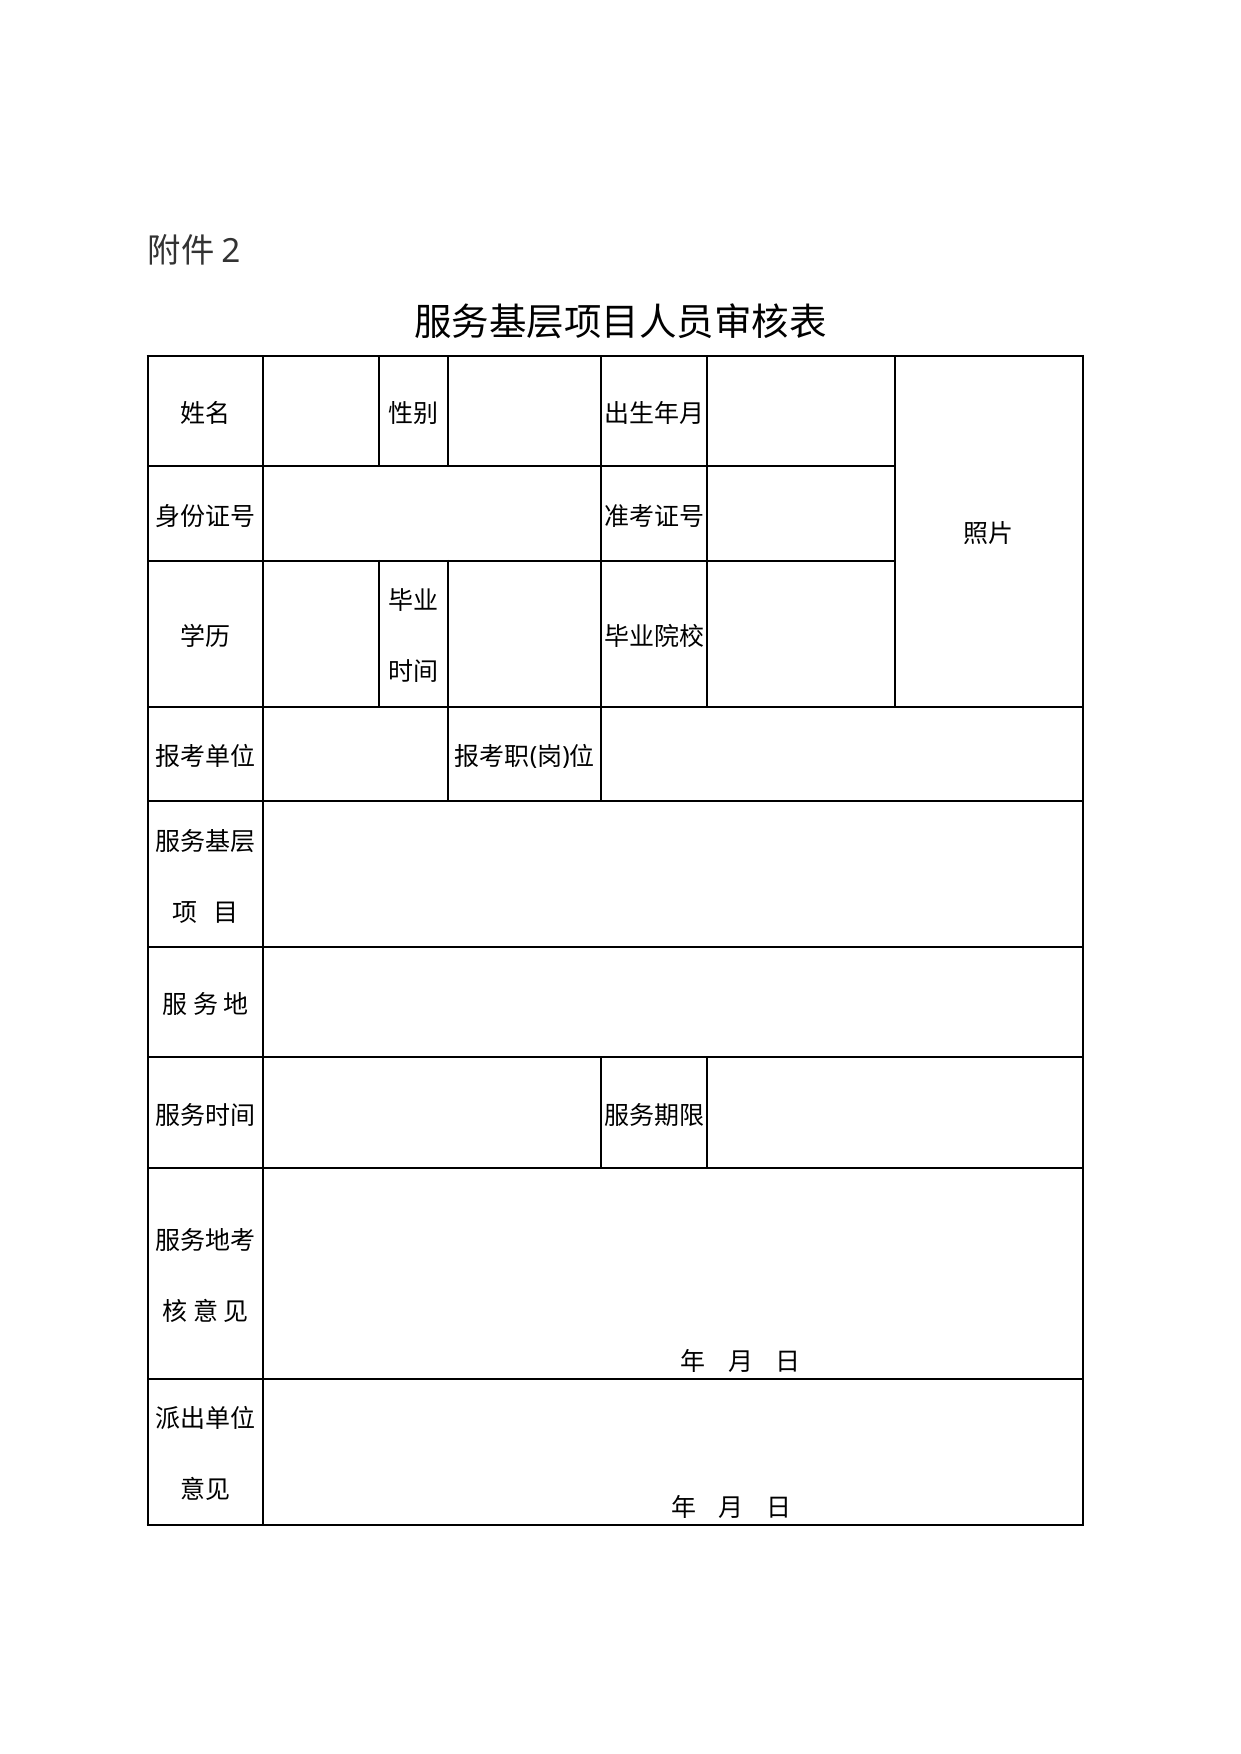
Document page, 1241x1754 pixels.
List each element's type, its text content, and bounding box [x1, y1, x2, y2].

table_cell [264, 948, 1082, 1056]
table_header [264, 357, 378, 465]
table_cell 服务期限 [602, 1058, 706, 1167]
table_header 照片 [896, 357, 1082, 706]
table_header [449, 357, 600, 465]
table_cell 身份证号 [149, 467, 262, 560]
table_cell 准考证号 [602, 467, 706, 560]
table_cell 年 月 日 [264, 1169, 1082, 1378]
table_header [708, 357, 894, 465]
table_cell 服务地考核 意 见 [149, 1169, 262, 1378]
table_cell [449, 562, 600, 706]
table_cell [264, 708, 447, 800]
table_cell [264, 1058, 600, 1167]
table_cell 派出单位意见 [149, 1380, 262, 1524]
table_cell 报考职(岗)位 [449, 708, 600, 800]
table_cell [708, 1058, 1082, 1167]
table_cell [264, 802, 1082, 946]
text 服务基层项目人员审核表 [148, 284, 1093, 355]
table_cell [602, 708, 1082, 800]
table_cell [708, 467, 894, 560]
table_cell [708, 562, 894, 706]
table_cell 学历 [149, 562, 262, 706]
table_cell 毕业时间 [380, 562, 447, 706]
table_cell 服务时间 [149, 1058, 262, 1167]
table_header 性别 [380, 357, 447, 465]
table_cell 服务基层项 目 [149, 802, 262, 946]
table_cell 报考单位 [149, 708, 262, 800]
table_header 姓名 [149, 357, 262, 465]
table_header 出生年月 [602, 357, 706, 465]
table_cell 毕业院校 [602, 562, 706, 706]
table_cell [264, 467, 600, 560]
text 附件2 [148, 213, 1093, 284]
table_cell [264, 562, 378, 706]
table_cell 服 务 地 [149, 948, 262, 1056]
table_cell 年 月 日 [264, 1380, 1082, 1524]
